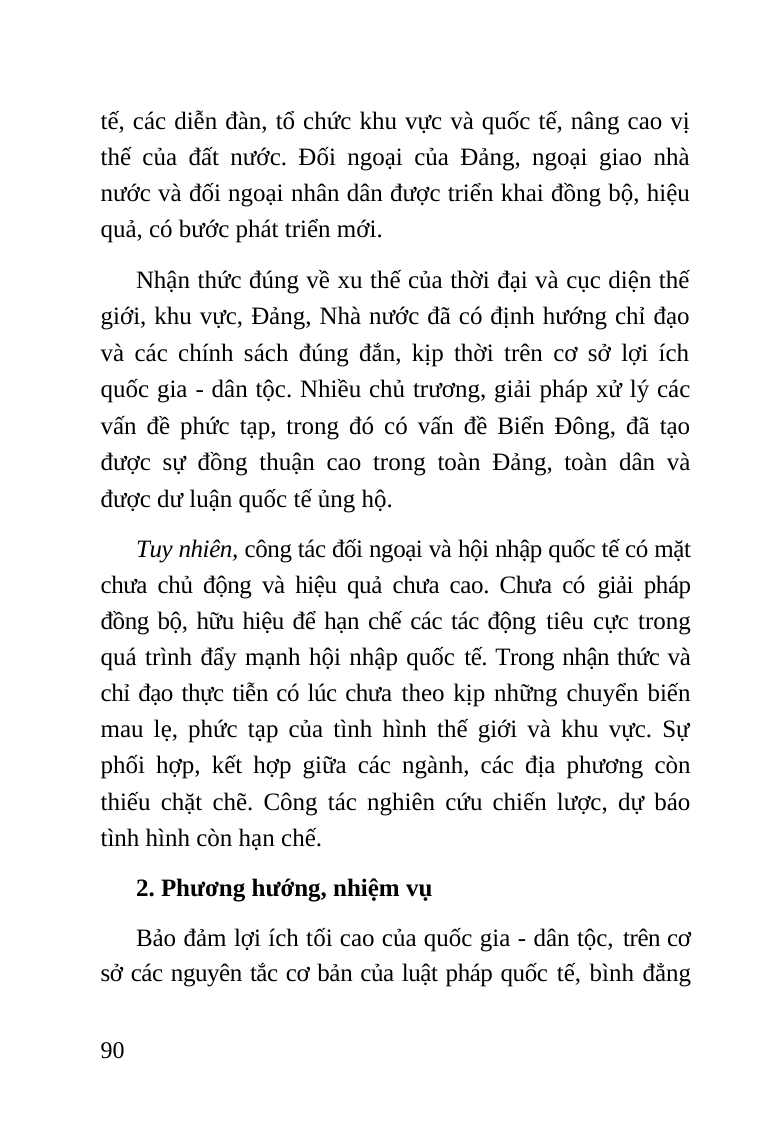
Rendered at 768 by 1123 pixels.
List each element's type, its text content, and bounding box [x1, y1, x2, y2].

text 2. Phương hướng, nhiệm vụ [100, 868, 691, 903]
text Tuy nhiên, công tác đối ngoại và hội nhập quốc tế có mặt chưa chủ động và hiệu quả chưa cao. Chưa có giải pháp đồng bộ, hữu hiệu để hạn chế các tác động tiêu cực trong quá trình đẩy mạnh hội nhập quốc tế. Trong nhận thức và chỉ đạo thực tiễn có lúc chưa theo kịp những chuyển biến mau lẹ, phức tạp của tình hình thế giới và khu vực. Sự phối hợp, kết hợp giữa các ngành, các địa phương còn thiếu chặt chẽ. Công tác nghiên cứu chiến lược, dự báo tình hình còn hạn chế. [100, 529, 691, 853]
text Nhận thức đúng về xu thế của thời đại và cục diện thế giới, khu vực, Đảng, Nhà nước đã có định hướng chỉ đạo và các chính sách đúng đắn, kịp thời trên cơ sở lợi ích quốc gia - dân tộc. Nhiều chủ trương, giải pháp xử lý các vấn đề phức tạp, trong đó có vấn đề Biển Đông, đã tạo được sự đồng thuận cao trong toàn Đảng, toàn dân và được dư luận quốc tế ủng hộ. [100, 259, 691, 514]
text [100, 100, 691, 244]
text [100, 918, 691, 989]
